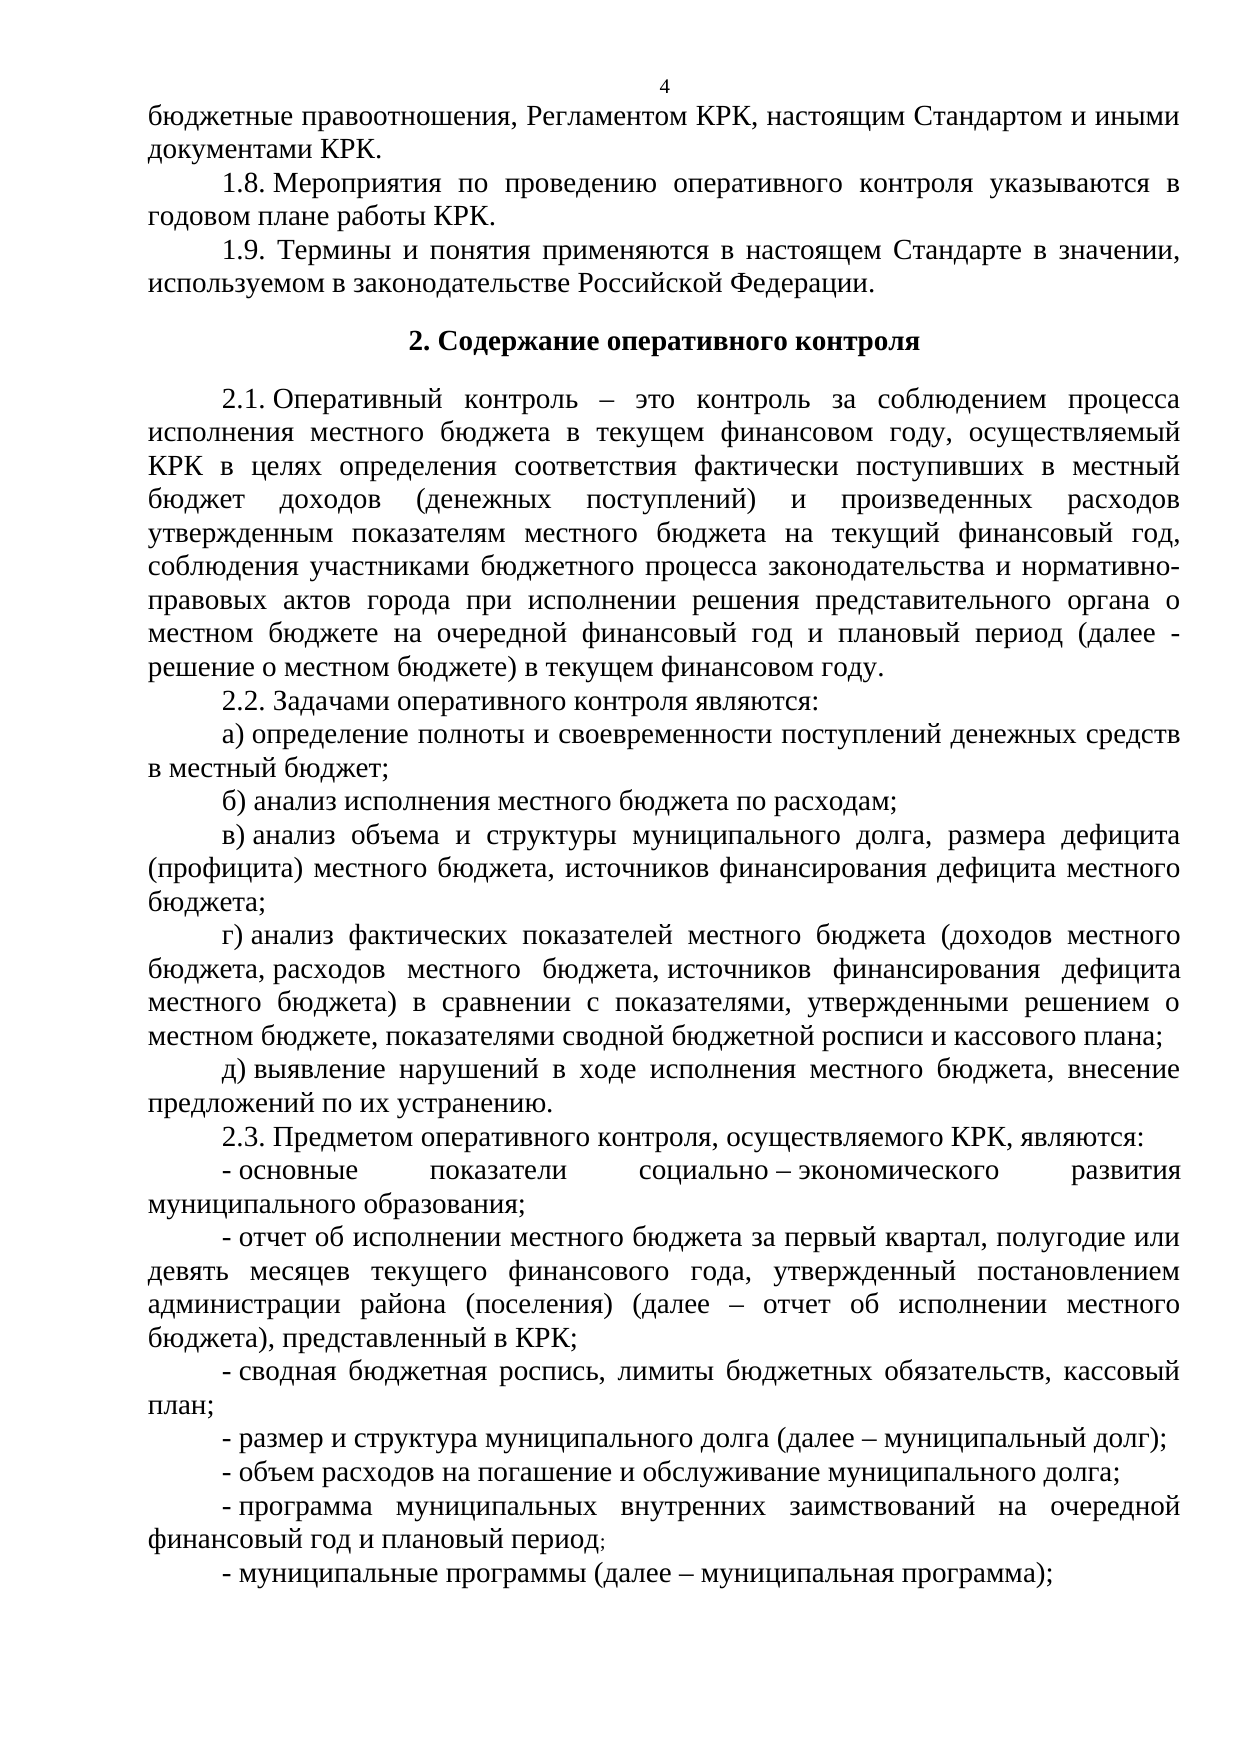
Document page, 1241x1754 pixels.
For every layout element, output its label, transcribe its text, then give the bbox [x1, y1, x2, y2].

text - размер и структура муниципального долга (далее – муниципальный долг); [148, 1421, 1181, 1454]
text - отчет об исполнении местного бюджета за первый квартал, полугодие или девять месяцев текущего финансового года, утвержденный постановлением администрации района (поселения) (далее – отчет об исполнении местного бюджета), представленный в КРК; [148, 1219, 1181, 1353]
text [148, 98, 1181, 165]
text г) анализ фактических показателей местного бюджета (доходов местного бюджета, расходов местного бюджета, источников финансирования дефицита местного бюджета) в сравнении с показателями, утвержденными решением о местном бюджете, показателями сводной бюджетной росписи и кассового плана; [148, 917, 1181, 1052]
text - основные показатели социально – экономического развития муниципального образования; [148, 1152, 1181, 1219]
text 2.2. Задачами оперативного контроля являются: [148, 683, 1181, 716]
text а) определение полноты и своевременности поступлений денежных средств в местный бюджет; [148, 716, 1181, 783]
text 1.8. Мероприятия по проведению оперативного контроля указываются в годовом плане работы КРК. [148, 165, 1181, 232]
text б) анализ исполнения местного бюджета по расходам; [148, 783, 1181, 817]
text 2.1. Оперативный контроль – это контроль за соблюдением процесса исполнения местного бюджета в текущем финансовом году, осуществляемый КРК в целях определения соответствия фактически поступивших в местный бюджет доходов (денежных поступлений) и произведенных расходов утвержденным показателям местного бюджета на текущий финансовый год, соблюдения участниками бюджетного процесса законодательства и нормативно-правовых актов города при исполнении решения представительного органа о местном бюджете на очередной финансовый год и плановый период (далее - решение о местном бюджете) в текущем финансовом году. [148, 381, 1181, 683]
text - программа муниципальных внутренних заимствований на очередной финансовый год и плановый период; [148, 1488, 1181, 1555]
text - объем расходов на погашение и обслуживание муниципального долга; [148, 1454, 1181, 1488]
text 1.9. Термины и понятия применяются в настоящем Стандарте в значении, используемом в законодательстве Российской Федерации. [148, 232, 1181, 299]
text - муниципальные программы (далее – муниципальная программа); [148, 1555, 1181, 1588]
text - сводная бюджетная роспись, лимиты бюджетных обязательств, кассовый план; [148, 1353, 1181, 1421]
text 2.3. Предметом оперативного контроля, осуществляемого КРК, являются: [148, 1119, 1181, 1152]
text в) анализ объема и структуры муниципального долга, размера дефицита (профицита) местного бюджета, источников финансирования дефицита местного бюджета; [148, 817, 1181, 917]
text д) выявление нарушений в ходе исполнения местного бюджета, внесение предложений по их устранению. [148, 1052, 1181, 1119]
subtitle 2. Содержание оперативного контроля [148, 323, 1181, 357]
